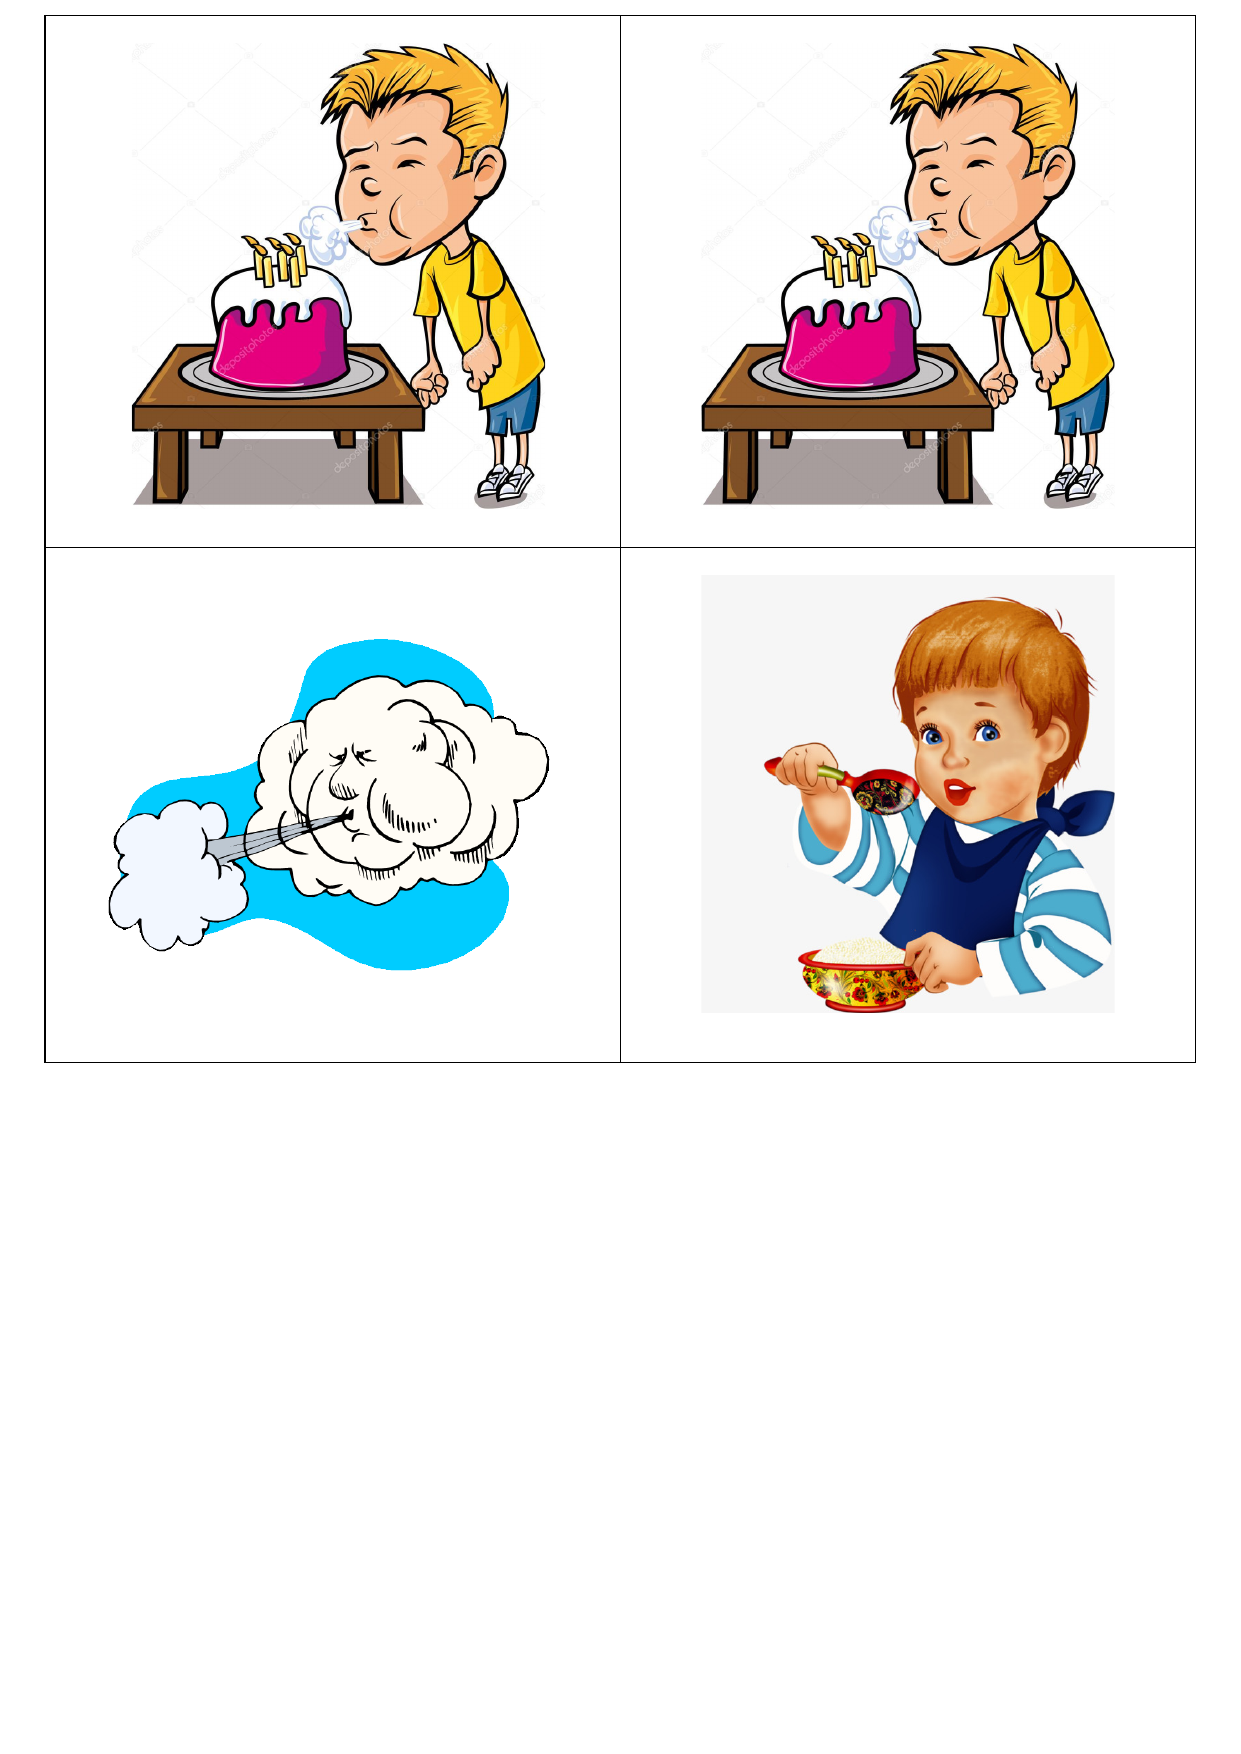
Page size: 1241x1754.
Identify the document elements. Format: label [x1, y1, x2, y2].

picture [701, 43, 1115, 509]
picture [131, 43, 546, 509]
table_cell [621, 548, 1195, 1062]
table_cell [46, 548, 620, 1062]
picture [701, 575, 1115, 1013]
picture [102, 631, 575, 977]
table_header [46, 16, 620, 547]
table_header [621, 16, 1195, 547]
